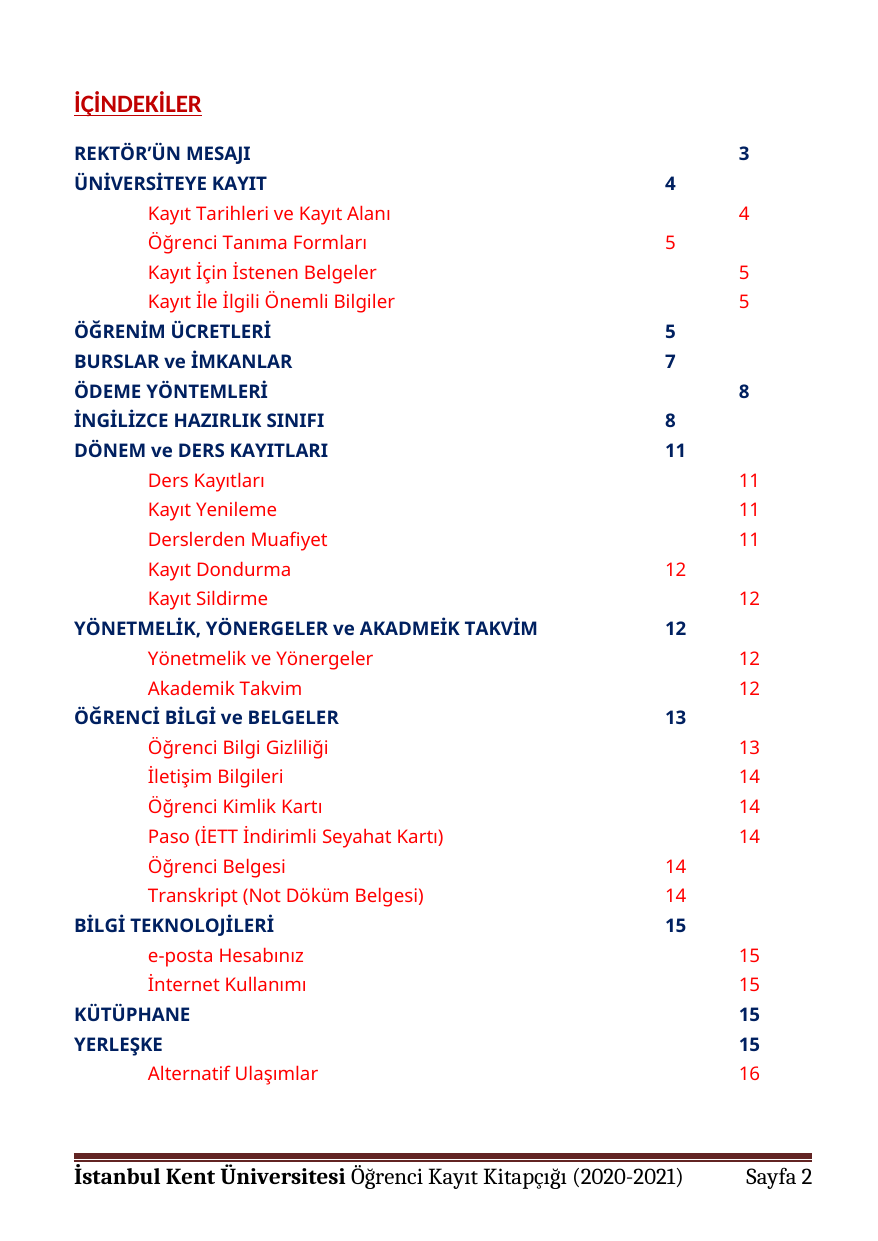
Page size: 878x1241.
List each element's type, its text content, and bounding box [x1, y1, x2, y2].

text Kayıt Tarihleri ve Kayıt Alanı 4 [74, 200, 812, 225]
text İletişim Bilgileri 14 [74, 764, 812, 789]
text Öğrenci Kimlik Kartı 14 [74, 793, 812, 819]
text Paso (İETT İndirimli Seyahat Kartı) 14 [74, 823, 812, 849]
text Transkript (Not Döküm Belgesi) 14 [74, 883, 812, 908]
text Kayıt Sildirme 12 [74, 586, 812, 611]
text Yönetmelik ve Yönergeler 12 [74, 645, 812, 671]
text Öğrenci Tanıma Formları 5 [74, 229, 812, 255]
text DÖNEM ve DERS KAYITLARI 11 [74, 437, 812, 463]
text Kayıt İçin İstenen Belgeler 5 [74, 259, 812, 285]
text BİLGİ TEKNOLOJİLERİ 15 [74, 912, 812, 938]
text Ders Kayıtları 11 [74, 467, 812, 492]
text Öğrenci Belgesi 14 [74, 853, 812, 878]
text Öğrenci Bilgi Gizliliği 13 [74, 734, 812, 760]
text İÇİNDEKİLER [74, 89, 812, 119]
text Kayıt Yenileme 11 [74, 497, 812, 522]
text ÖĞRENCİ BİLGİ ve BELGELER 13 [74, 704, 812, 730]
text ÖĞRENİM ÜCRETLERİ 5 [74, 318, 812, 344]
text Kayıt Dondurma 12 [74, 556, 812, 582]
text BURSLAR ve İMKANLAR 7 [74, 348, 812, 374]
text İNGİLİZCE HAZIRLIK SINIFI 8 [74, 408, 812, 433]
text Kayıt İle İlgili Önemli Bilgiler 5 [74, 289, 812, 314]
text REKTÖR’ÜN MESAJI 3 [74, 140, 812, 166]
text İnternet Kullanımı 15 [74, 972, 812, 997]
text e-posta Hesabınız 15 [74, 942, 812, 967]
text ÖDEME YÖNTEMLERİ 8 [74, 378, 812, 403]
text KÜTÜPHANE 15 [74, 1001, 812, 1027]
text Alternatif Ulaşımlar 16 [74, 1061, 812, 1086]
text Akademik Takvim 12 [74, 675, 812, 700]
text Derslerden Muafiyet 11 [74, 526, 812, 552]
text YERLEŞKE 15 [74, 1031, 812, 1057]
text YÖNETMELİK, YÖNERGELER ve AKADMEİK TAKVİM 12 [74, 615, 812, 641]
text ÜNİVERSİTEYE KAYIT 4 [74, 170, 812, 196]
